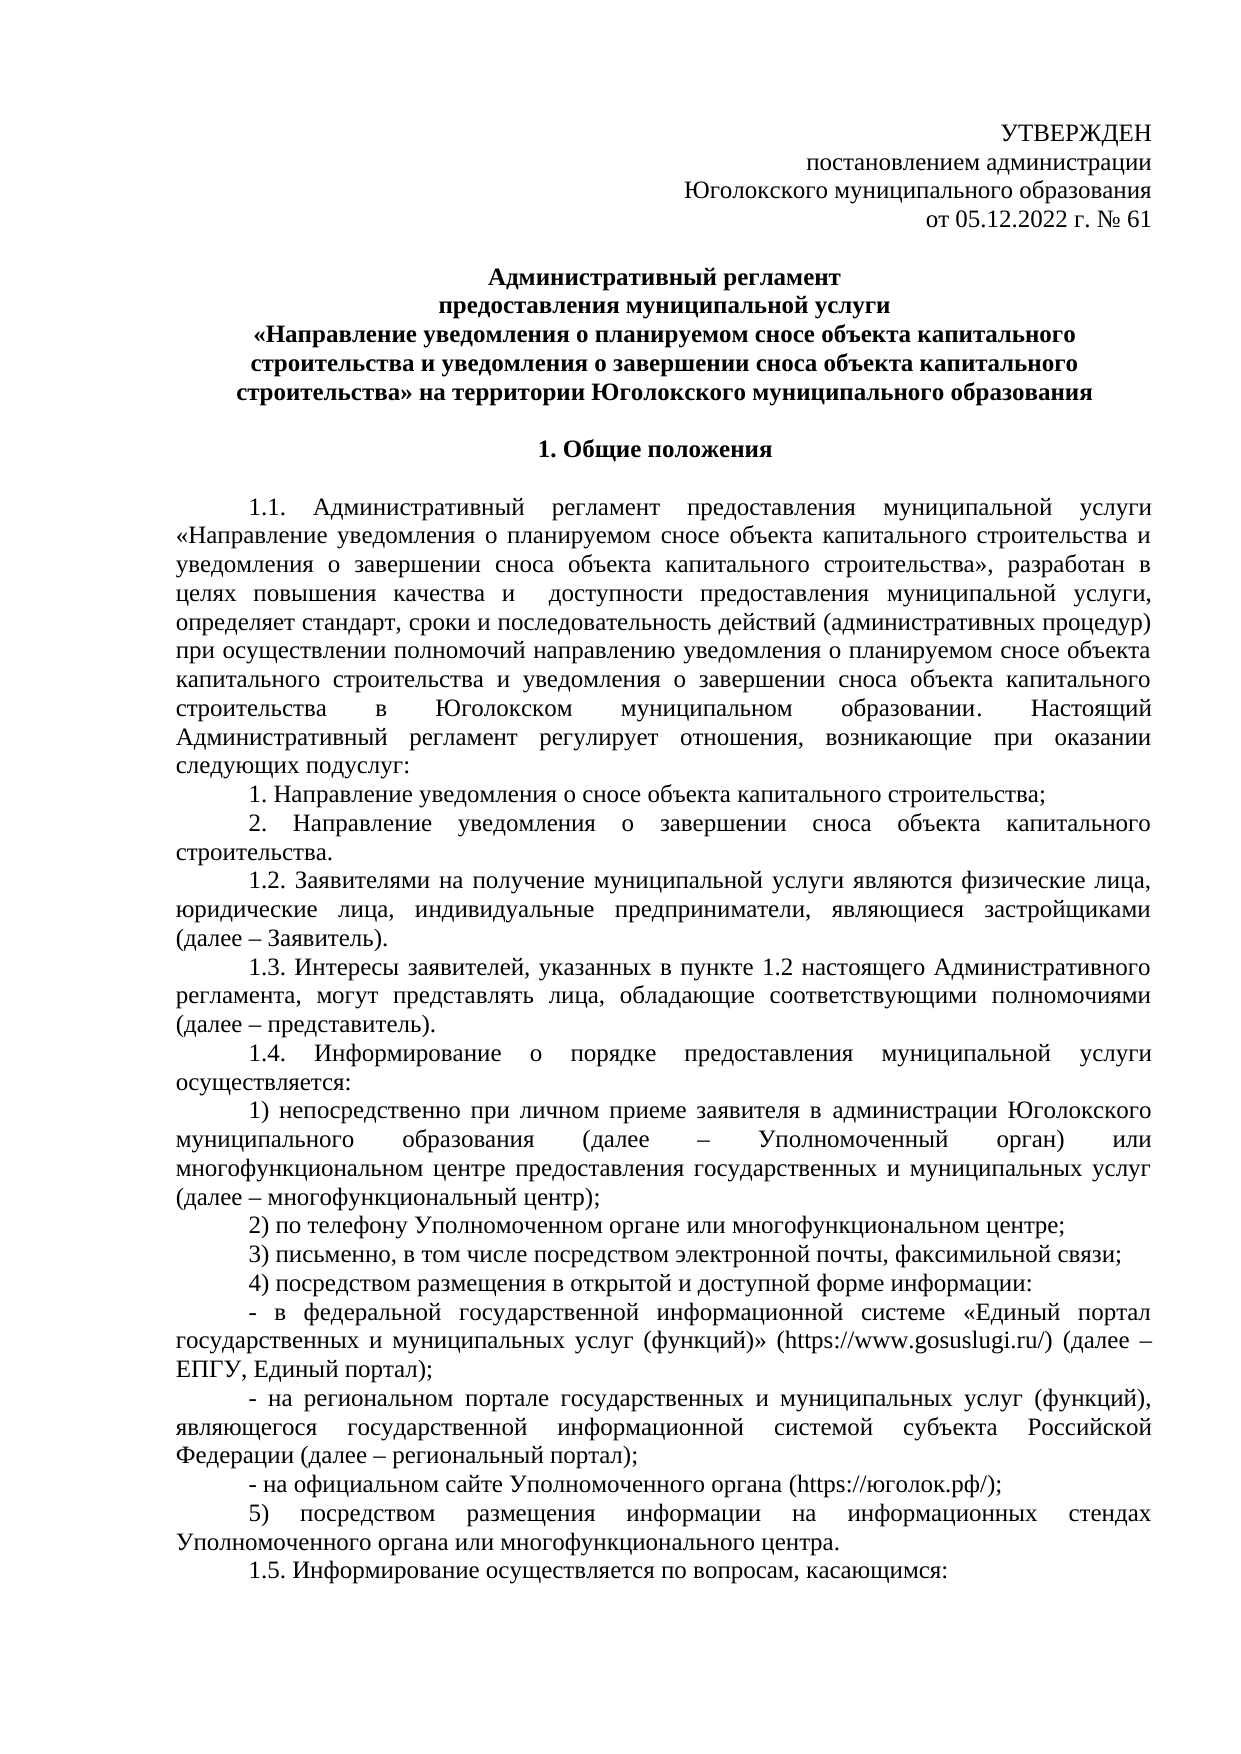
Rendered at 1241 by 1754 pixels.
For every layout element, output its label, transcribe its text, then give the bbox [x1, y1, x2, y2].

text 1) непосредственно при личном приеме заявителя в администрации Юголокского муниципального образования (далее – Уполномоченный орган) или многофункциональном центре предоставления государственных и муниципальных услуг (далее – многофункциональный центр); [176, 1096, 1152, 1211]
text Юголокского муниципального образования [177, 176, 1152, 204]
text от 05.12.2022 г. № 61 [177, 204, 1152, 233]
text постановлением администрации [177, 147, 1152, 176]
text Административный регламент [177, 262, 1152, 291]
text предоставления муниципальной услуги [177, 291, 1152, 319]
text 1.3. Интересы заявителей, указанных в пункте 1.2 настоящего Административного регламента, могут представлять лица, обладающие соответствующими полномочиями (далее – представитель). [176, 952, 1152, 1038]
text 1.5. Информирование осуществляется по вопросам, касающимся: [176, 1556, 1152, 1584]
text - на региональном портале государственных и муниципальных услуг (функций), являющегося государственной информационной системой субъекта Российской Федерации (далее – региональный портал); [176, 1383, 1152, 1469]
text 1.4. Информирование о порядке предоставления муниципальной услуги осуществляется: [176, 1038, 1152, 1096]
text 1.2. Заявителями на получение муниципальной услуги являются физические лица, юридические лица, индивидуальные предприниматели, являющиеся застройщиками (далее – Заявитель). [176, 866, 1152, 952]
text - в федеральной государственной информационной системе «Единый портал государственных и муниципальных услуг (функций)» (https://www.gosuslugi.ru/) (далее – ЕПГУ, Единый портал); [176, 1297, 1152, 1383]
text «Направление уведомления о планируемом сносе объекта капитального строительства и уведомления о завершении сноса объекта капитального строительства» на территории Юголокского муниципального образования [177, 319, 1152, 406]
text УТВЕРЖДЕН [177, 118, 1152, 147]
text 1.1. Административный регламент предоставления муниципальной услуги «Направление уведомления о планируемом сносе объекта капитального строительства и уведомления о завершении сноса объекта капитального строительства», разработан в целях повышения качества и доступности предоставления муниципальной услуги, определяет стандарт, сроки и последовательность действий (административных процедур) при осуществлении полномочий направлению уведомления о планируемом сносе объекта капитального строительства и уведомления о завершении сноса объекта капитального строительства в Юголокском муниципальном образовании. Настоящий Административный регламент регулирует отношения, возникающие при оказании следующих подуслуг: [176, 492, 1152, 779]
text 5) посредством размещения информации на информационных стендах Уполномоченного органа или многофункционального центра. [176, 1498, 1152, 1556]
text - на официальном сайте Уполномоченного органа (https://юголок.рф/); [176, 1469, 1152, 1498]
text 2. Направление уведомления о завершении сноса объекта капитального строительства. [176, 808, 1152, 866]
text 3) письменно, в том числе посредством электронной почты, факсимильной связи; [176, 1239, 1152, 1268]
text 2) по телефону Уполномоченном органе или многофункциональном центре; [176, 1211, 1152, 1239]
text 1. Направление уведомления о сносе объекта капитального строительства; [176, 779, 1152, 808]
text 4) посредством размещения в открытой и доступной форме информации: [176, 1268, 1152, 1297]
text 1. Общие положения [177, 434, 1133, 463]
